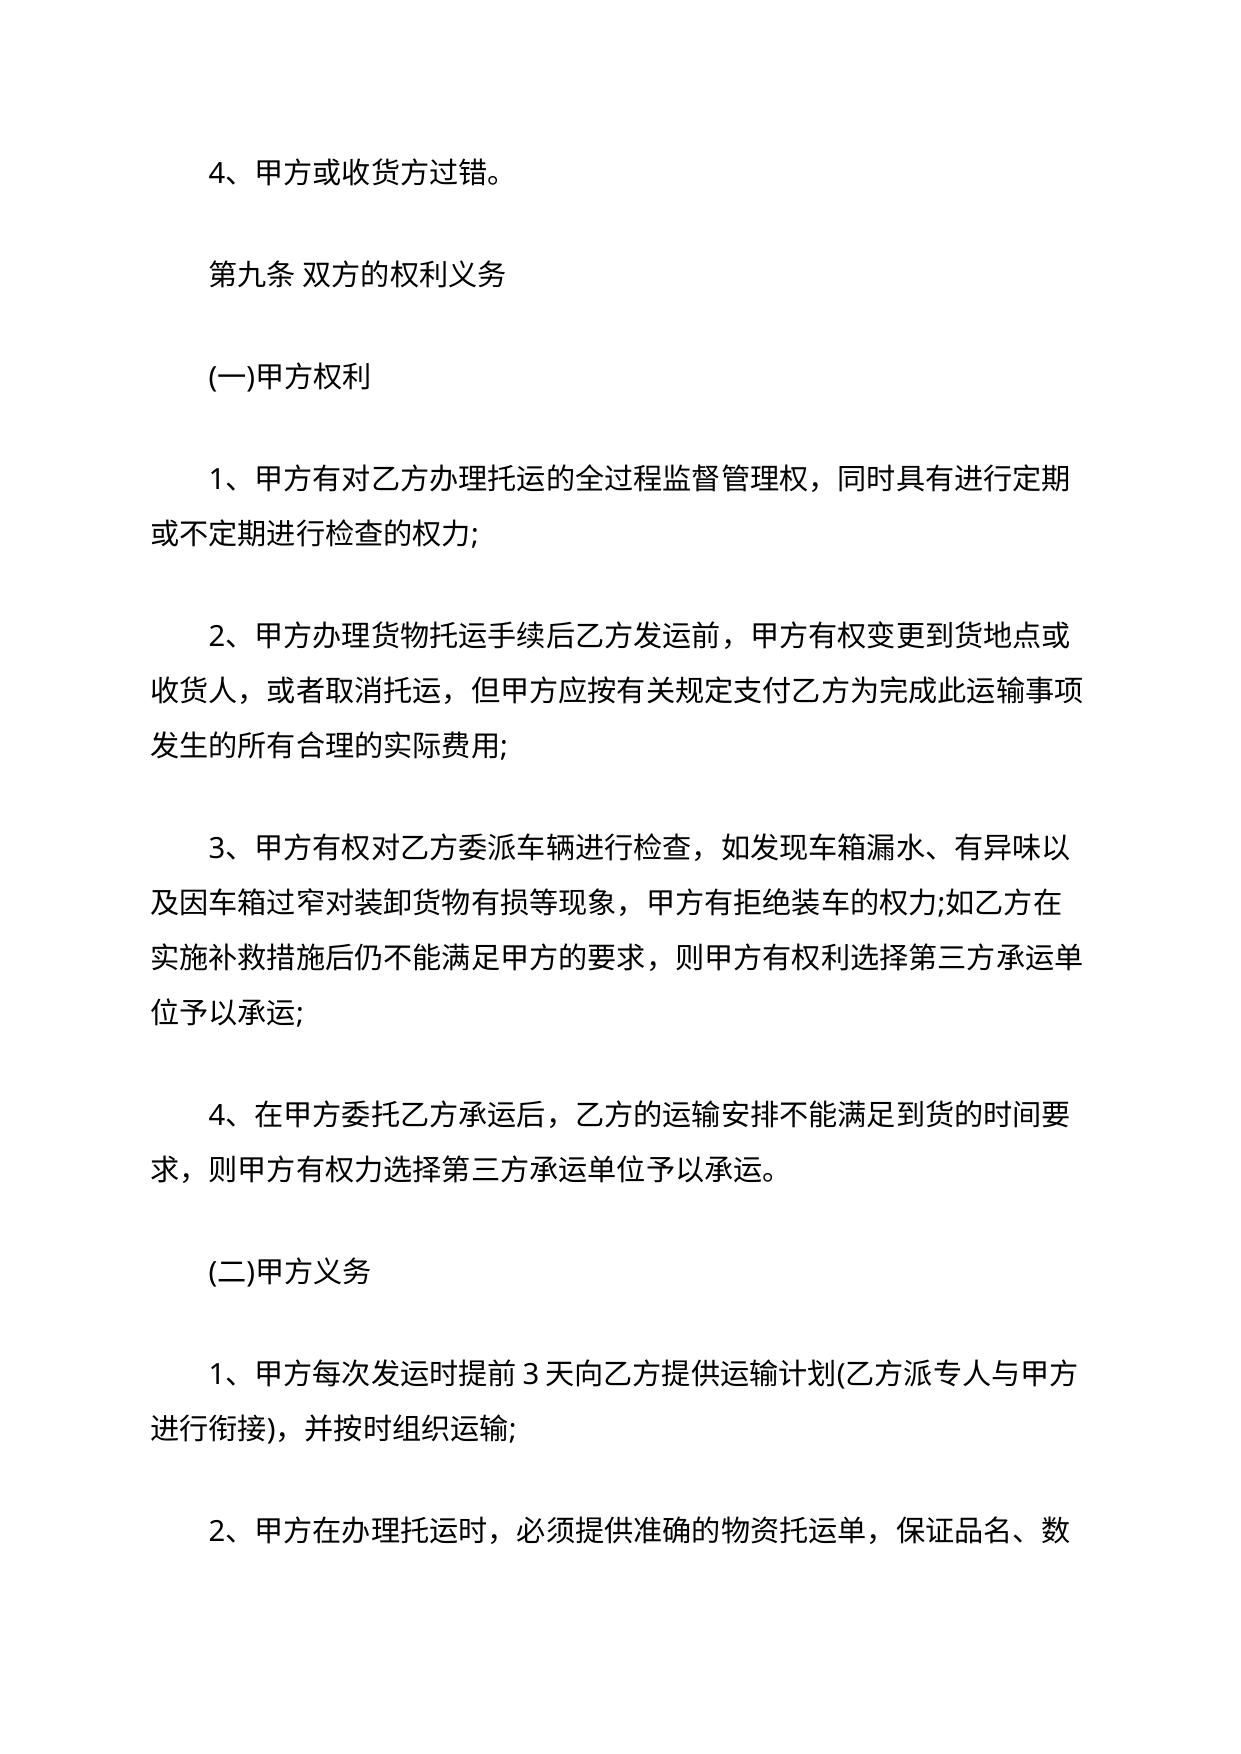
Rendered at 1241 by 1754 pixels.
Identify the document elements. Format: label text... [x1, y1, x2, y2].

text 2、甲方办理货物托运手续后乙方发运前，甲方有权变更到货地点或收货人，或者取消托运，但甲方应按有关规定支付乙方为完成此运输事项发生的所有合理的实际费用; [150, 613, 1090, 765]
text 4、在甲方委托乙方承运后，乙方的运输安排不能满足到货的时间要求，则甲方有权力选择第三方承运单位予以承运。 [150, 1091, 1090, 1189]
text (一)甲方权利 [150, 354, 1090, 396]
text 4、甲方或收货方过错。 [150, 150, 1090, 192]
text 第九条 双方的权利义务 [150, 252, 1090, 294]
text 1、甲方有对乙方办理托运的全过程监督管理权，同时具有进行定期或不定期进行检查的权力; [150, 456, 1090, 553]
text (二)甲方义务 [150, 1248, 1090, 1291]
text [150, 1507, 1090, 1549]
text 1、甲方每次发运时提前3天向乙方提供运输计划(乙方派专人与甲方进行衔接)，并按时组织运输; [150, 1350, 1090, 1448]
text 3、甲方有权对乙方委派车辆进行检查，如发现车箱漏水、有异味以及因车箱过窄对装卸货物有损等现象，甲方有拒绝装车的权力;如乙方在实施补救措施后仍不能满足甲方的要求，则甲方有权利选择第三方承运单位予以承运; [150, 824, 1090, 1032]
